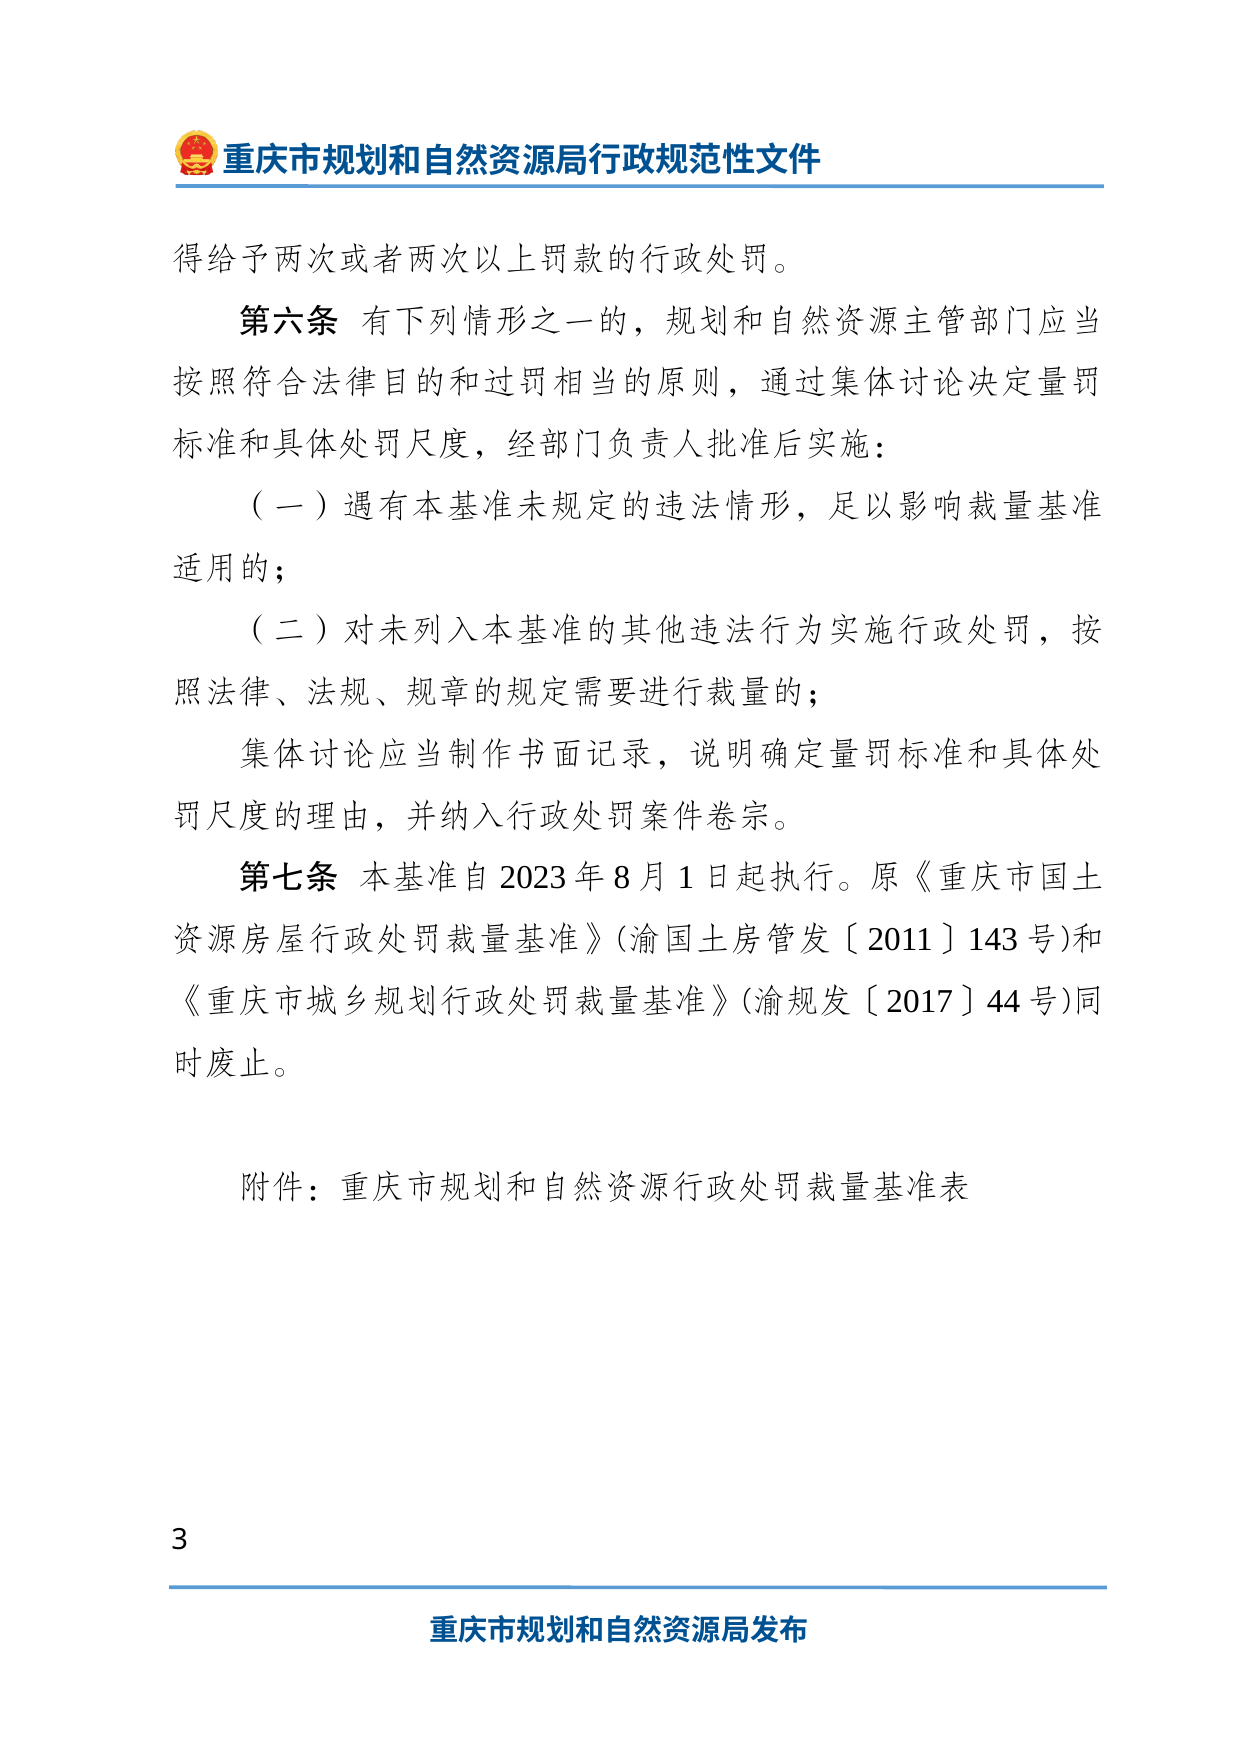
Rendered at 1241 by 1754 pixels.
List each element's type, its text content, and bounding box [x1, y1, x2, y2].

picture [171, 128, 222, 179]
text 集体讨论应当制作书面记录，说明确定量罚标准和具体处罚尺度的理由，并纳入行政处罚案件卷宗。 [171, 716, 1104, 839]
text 附件：重庆市规划和自然资源行政处罚裁量基准表 [171, 1149, 1104, 1211]
text 第五条 对违反不同法律、法规、规章的同一违法行为，不得给予两次或者两次以上罚款的行政处罚。 [171, 221, 1104, 282]
text （一）遇有本基准未规定的违法情形，足以影响裁量基准适用的； [171, 468, 1104, 592]
text 第六条 有下列情形之一的，规划和自然资源主管部门应当按照符合法律目的和过罚相当的原则，通过集体讨论决定量罚标准和具体处罚尺度，经部门负责人批准后实施： [171, 282, 1104, 468]
text （二）对未列入本基准的其他违法行为实施行政处罚，按照法律、法规、规章的规定需要进行裁量的； [171, 592, 1104, 716]
text 第七条 本基准自2023年8月1日起执行。原《重庆市国土资源房屋行政处罚裁量基准》(渝国土房管发〔2011〕143号)和《重庆市城乡规划行政处罚裁量基准》(渝规发〔2017〕44号)同时废止。 [171, 839, 1104, 1087]
